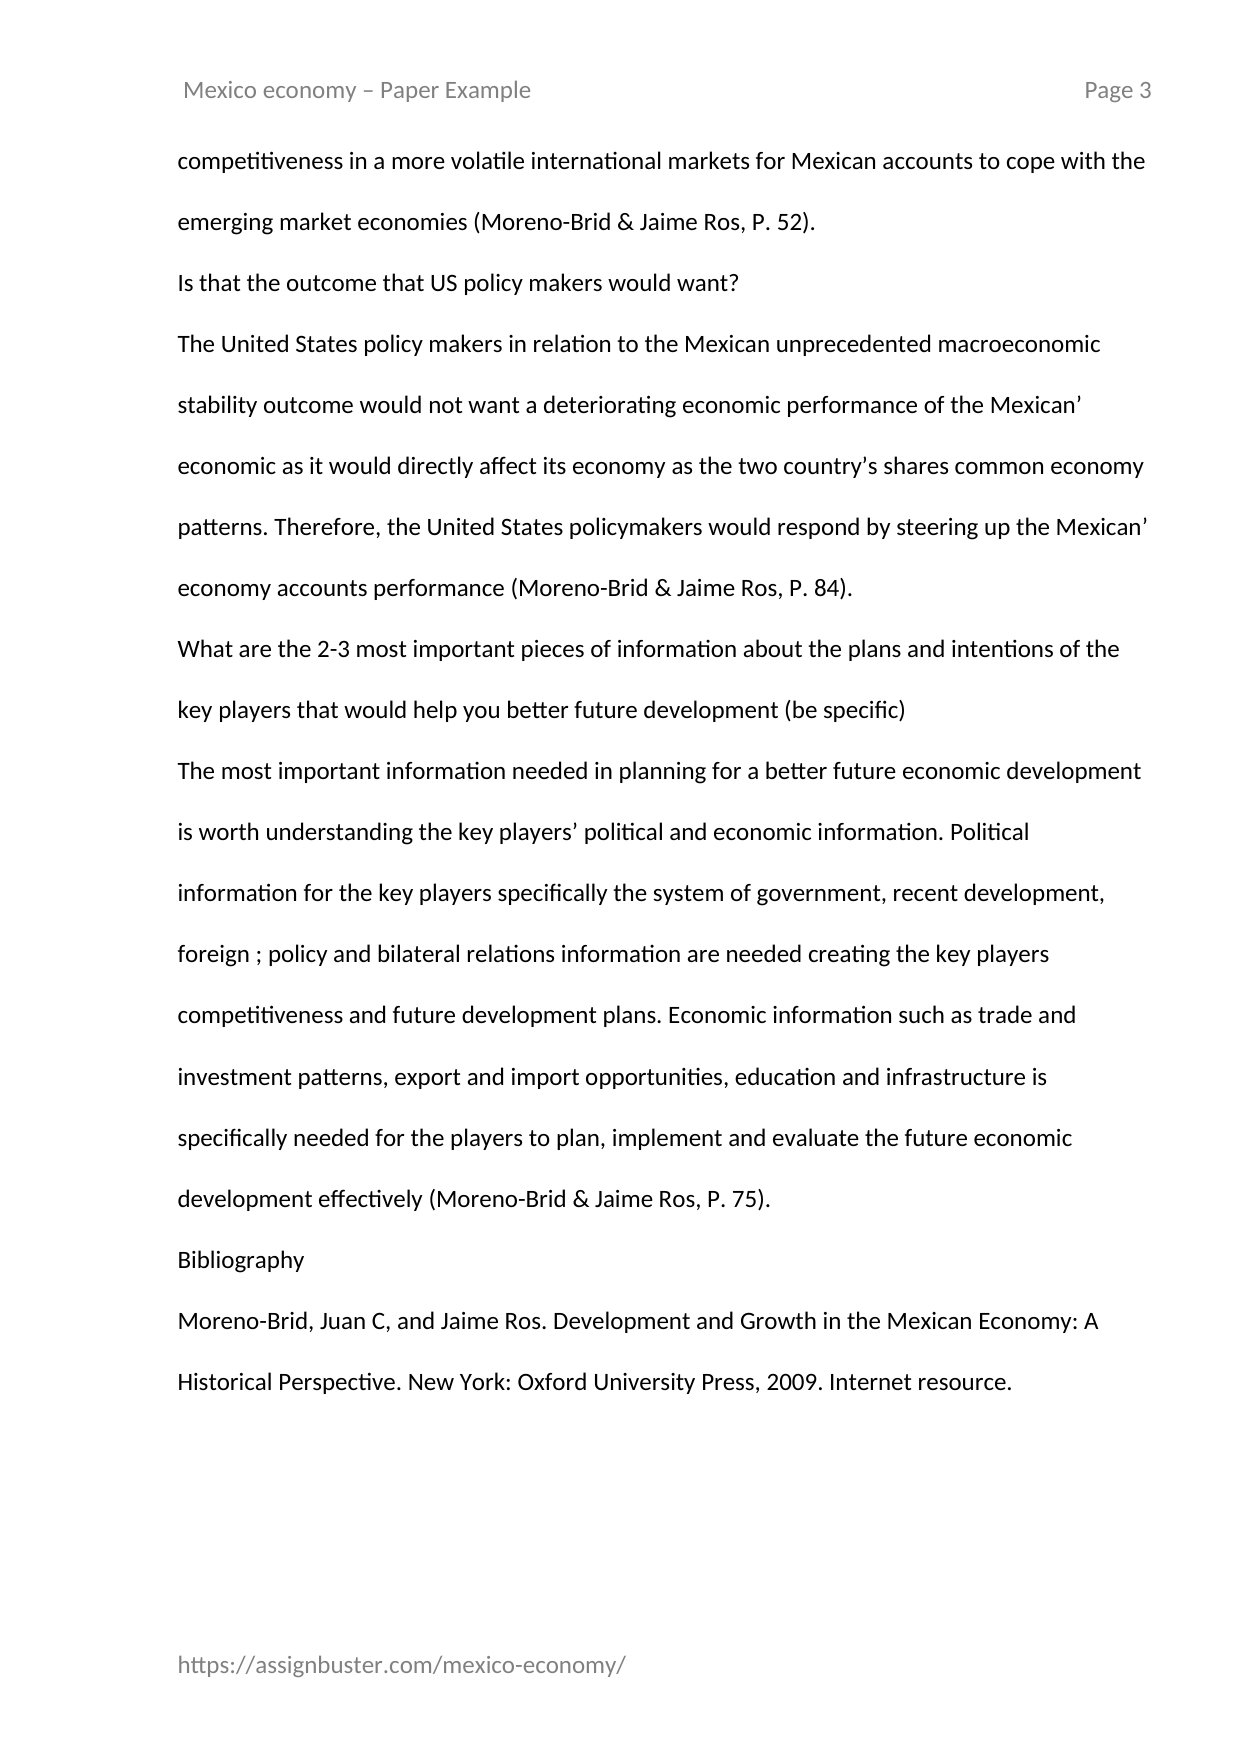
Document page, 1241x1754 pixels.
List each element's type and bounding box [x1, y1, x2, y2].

text [177, 145, 1152, 1396]
